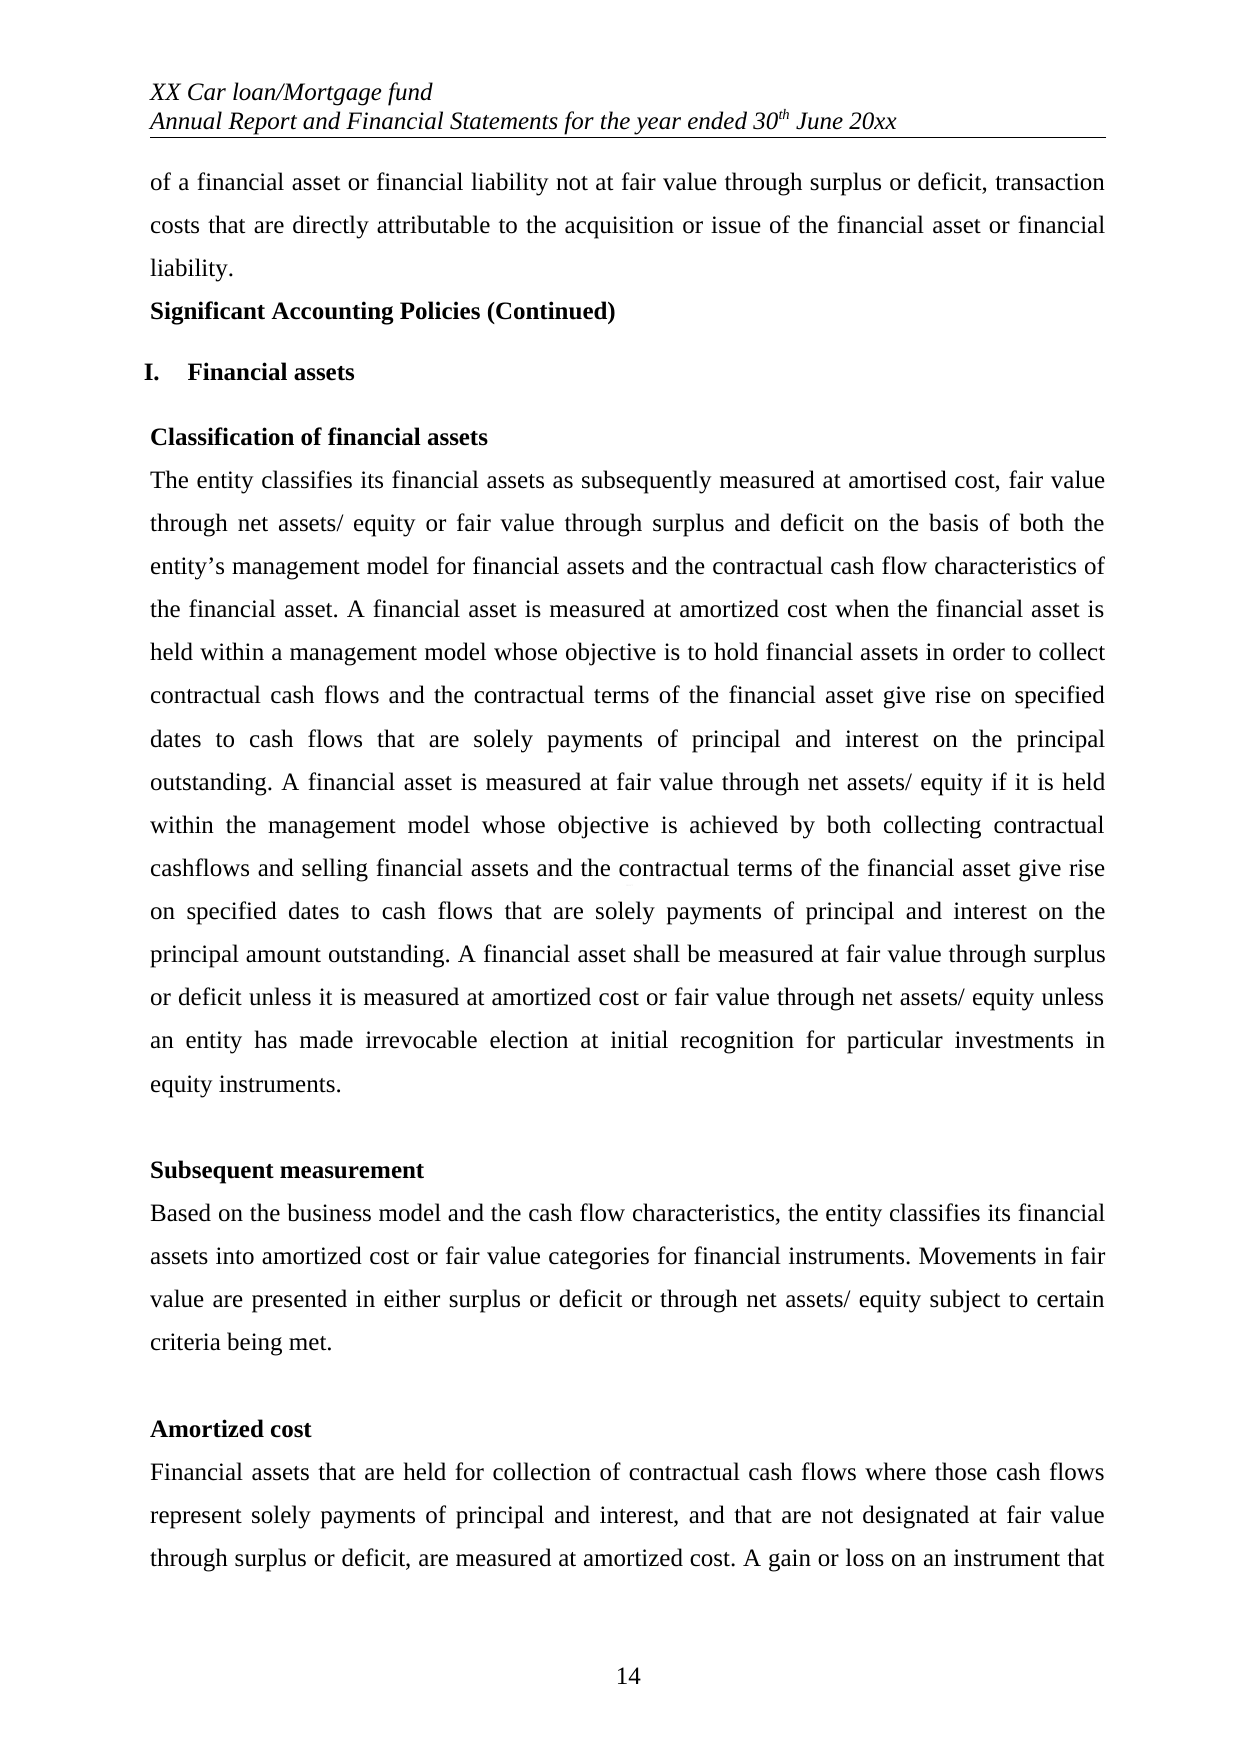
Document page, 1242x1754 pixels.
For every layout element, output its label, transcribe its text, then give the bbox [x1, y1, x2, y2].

text Classification of financial assets [150, 422, 1106, 451]
text Significant Accounting Policies (Continued) [150, 296, 1106, 325]
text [150, 167, 1106, 282]
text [150, 1457, 1106, 1572]
list Financial assets [159, 357, 1106, 386]
text Subsequent measurement [150, 1155, 1106, 1184]
text Amortized cost [150, 1414, 1106, 1442]
text The entity classifies its financial assets as subsequently measured at amortised cost, fair value through net assets/ equity or fair value through surplus and deficit on the basis of both the entity’s management model for financial assets and the contractual cash flow characteristics of the financial asset. A financial asset is measured at amortized cost when the financial asset is held within a management model whose objective is to hold financial assets in order to collect contractual cash flows and the contractual terms of the financial asset give rise on specified dates to cash flows that are solely payments of principal and interest on the principal outstanding. A financial asset is measured at fair value through net assets/ equity if it is held within the management model whose objective is achieved by both collecting contractual cashflows and selling financial assets and the contractual terms of the financial asset give rise on specified dates to cash flows that are solely payments of principal and interest on the principal amount outstanding. A financial asset shall be measured at fair value through surplus or deficit unless it is measured at amortized cost or fair value through net assets/ equity unless an entity has made irrevocable election at initial recognition for particular investments in equity instruments. [150, 465, 1106, 1097]
text Based on the business model and the cash flow characteristics, the entity classifies its financial assets into amortized cost or fair value categories for financial instruments. Movements in fair value are presented in either surplus or deficit or through net assets/ equity subject to certain criteria being met. [150, 1198, 1106, 1356]
